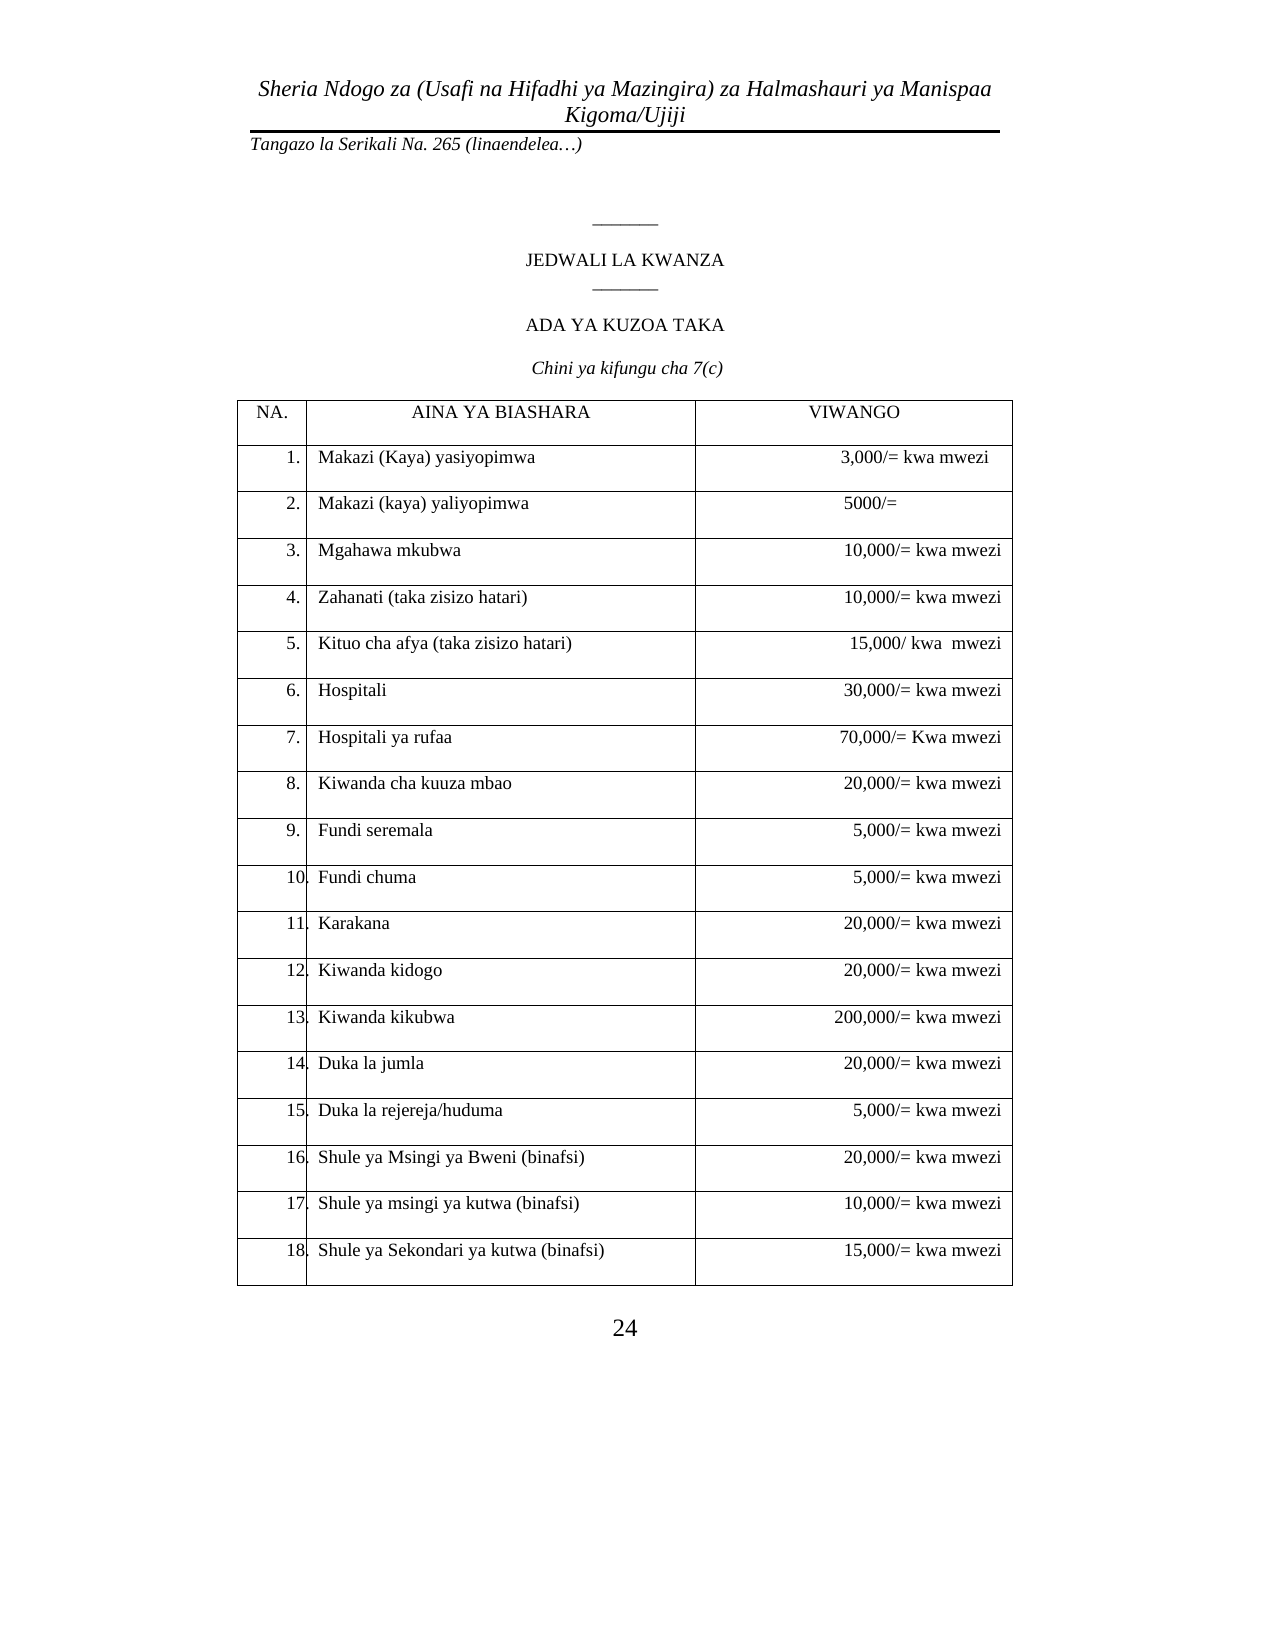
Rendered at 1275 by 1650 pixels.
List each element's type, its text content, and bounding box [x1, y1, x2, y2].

table_cell [238, 492, 306, 538]
text _______ [250, 271, 1000, 292]
table_cell Kiwanda kikubwa [307, 1006, 695, 1051]
table_cell Karakana [307, 912, 695, 958]
table_header VIWANGO [696, 401, 1012, 444]
table_cell Makazi (kaya) yaliyopimwa [307, 492, 695, 538]
table_cell 15,000/ kwa mwezi [696, 632, 1012, 678]
table_cell 5,000/= kwa mwezi [696, 819, 1012, 864]
table_cell Hospitali ya rufaa [307, 726, 695, 771]
table_cell 5,000/= kwa mwezi [696, 1099, 1012, 1144]
table_cell Shule ya Msingi ya Bweni (binafsi) [307, 1146, 695, 1191]
table_cell [238, 1006, 306, 1051]
table_cell [238, 446, 306, 491]
table_cell Makazi (Kaya) yasiyopimwa [307, 446, 695, 491]
table_cell [238, 726, 306, 771]
table_cell Duka la jumla [307, 1052, 695, 1098]
table_cell Shule ya Sekondari ya kutwa (binafsi) [307, 1239, 695, 1284]
text JEDWALI LA KWANZA [250, 249, 1000, 271]
table_cell [238, 632, 306, 678]
table_cell 5,000/= kwa mwezi [696, 866, 1012, 911]
table_cell [238, 1146, 306, 1191]
table_cell [238, 866, 306, 911]
table_cell 20,000/= kwa mwezi [696, 772, 1012, 818]
table_cell 5000/= [696, 492, 1012, 538]
table_cell 70,000/= Kwa mwezi [696, 726, 1012, 771]
table_cell 30,000/= kwa mwezi [696, 679, 1012, 724]
table_cell Mgahawa mkubwa [307, 539, 695, 584]
table_cell 20,000/= kwa mwezi [696, 1146, 1012, 1191]
table_cell [238, 1052, 306, 1098]
table_header NA. [238, 401, 306, 444]
table_cell Kituo cha afya (taka zisizo hatari) [307, 632, 695, 678]
text ADA YA KUZOA TAKA [250, 314, 1000, 336]
table_cell Shule ya msingi ya kutwa (binafsi) [307, 1192, 695, 1238]
table_cell Zahanati (taka zisizo hatari) [307, 586, 695, 631]
table_cell 10,000/= kwa mwezi [696, 539, 1012, 584]
text Chini ya kifungu cha 7(c) [250, 357, 1000, 379]
table_cell 20,000/= kwa mwezi [696, 959, 1012, 1004]
table_cell 20,000/= kwa mwezi [696, 912, 1012, 958]
table_header AINA YA BIASHARA [307, 401, 695, 444]
table_cell [238, 1239, 306, 1284]
table_cell 200,000/= kwa mwezi [696, 1006, 1012, 1051]
table_cell [238, 539, 306, 584]
table_cell Kiwanda kidogo [307, 959, 695, 1004]
table_cell [238, 679, 306, 724]
table_cell [238, 772, 306, 818]
text _______ [250, 206, 1000, 228]
table_cell Kiwanda cha kuuza mbao [307, 772, 695, 818]
table_cell 10,000/= kwa mwezi [696, 1192, 1012, 1238]
table_cell 20,000/= kwa mwezi [696, 1052, 1012, 1098]
table_cell [238, 1099, 306, 1144]
table_cell 10,000/= kwa mwezi [696, 586, 1012, 631]
table_cell Fundi chuma [307, 866, 695, 911]
table_cell Duka la rejereja/huduma [307, 1099, 695, 1144]
table_cell [238, 912, 306, 958]
table_cell [238, 819, 306, 864]
table_cell 15,000/= kwa mwezi [696, 1239, 1012, 1284]
table_cell [238, 959, 306, 1004]
table_cell Hospitali [307, 679, 695, 724]
table_cell Fundi seremala [307, 819, 695, 864]
table_cell [238, 1192, 306, 1238]
table_cell 3,000/= kwa mwezi [696, 446, 1012, 491]
table_cell [238, 586, 306, 631]
